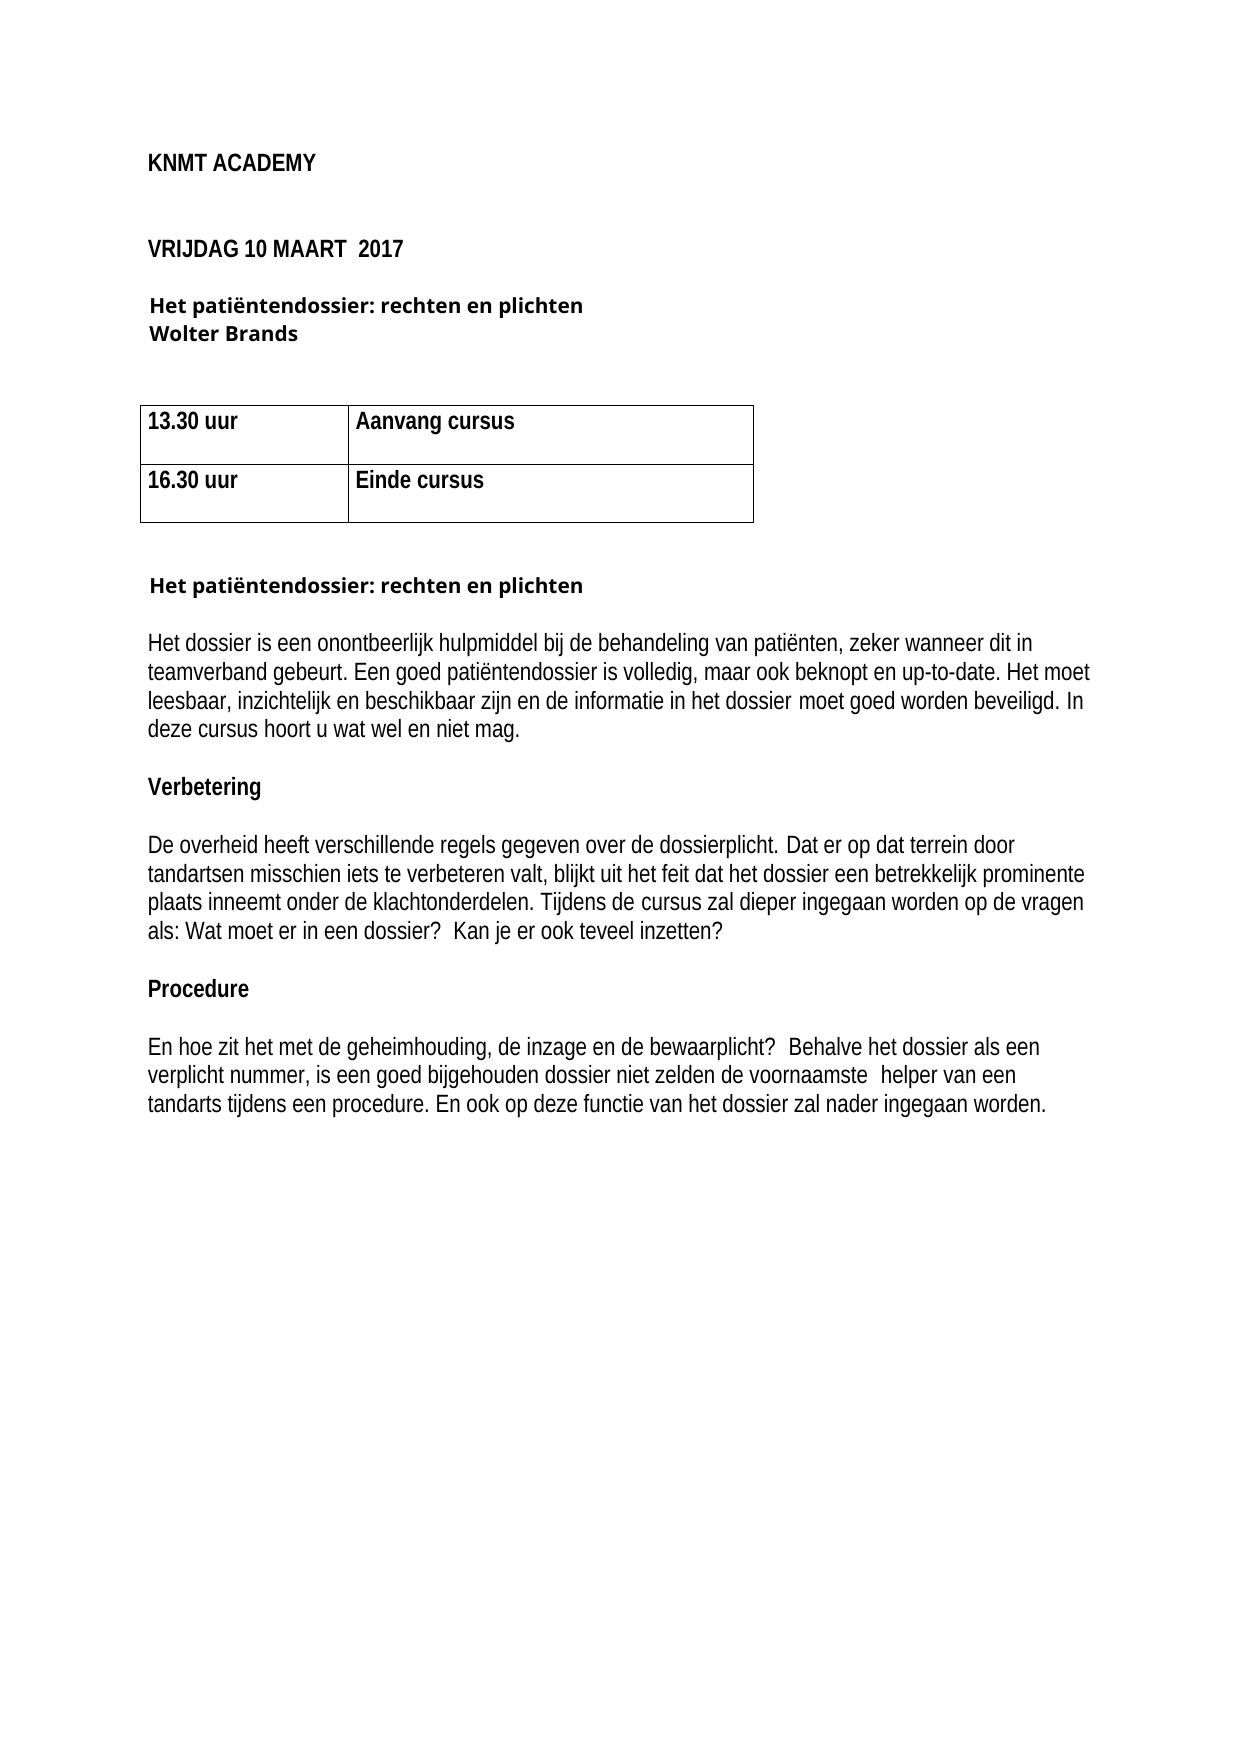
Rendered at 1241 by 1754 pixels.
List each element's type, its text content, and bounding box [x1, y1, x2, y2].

table_cell Einde cursus [349, 465, 753, 522]
subtitle Procedure [148, 974, 1093, 1002]
table_header Aanvang cursus [349, 406, 753, 463]
text Wolter Brands [149, 319, 1093, 348]
subtitle Verbetering [148, 772, 1093, 801]
text Het patiëntendossier: rechten en plichten [149, 571, 1093, 599]
text KNMT ACADEMY [148, 148, 1093, 176]
text De overheid heeft verschillende regels gegeven over de dossierplicht. Dat er op dat terrein door tandartsen misschien iets te verbeteren valt, blijkt uit het feit dat het dossier een betrekkelijk prominente plaats inneemt onder de klachtonderdelen. Tijdens de cursus zal dieper ingegaan worden op de vragen als: Wat moet er in een dossier? Kan je er ook teveel inzetten? [148, 830, 1093, 944]
table_cell 16.30 uur [141, 465, 348, 522]
table_header 13.30 uur [141, 406, 348, 463]
text Het patiëntendossier: rechten en plichten [149, 291, 1093, 319]
text En hoe zit het met de geheimhouding, de inzage en de bewaarplicht? Behalve het dossier als een verplicht nummer, is een goed bijgehouden dossier niet zelden de voornaamste helper van een tandarts tijdens een procedure. En ook op deze functie van het dossier zal nader ingegaan worden. [148, 1032, 1093, 1117]
text VRIJDAG 10 MAART 2017 [148, 233, 1093, 262]
text Het dossier is een onontbeerlijk hulpmiddel bij de behandeling van patiënten, zeker wanneer dit in teamverband gebeurt. Een goed patiëntendossier is volledig, maar ook beknopt en up-to-date. Het moet leesbaar, inzichtelijk en beschikbaar zijn en de informatie in het dossier moet goed worden beveiligd. In deze cursus hoort u wat wel en niet mag. [148, 628, 1093, 743]
